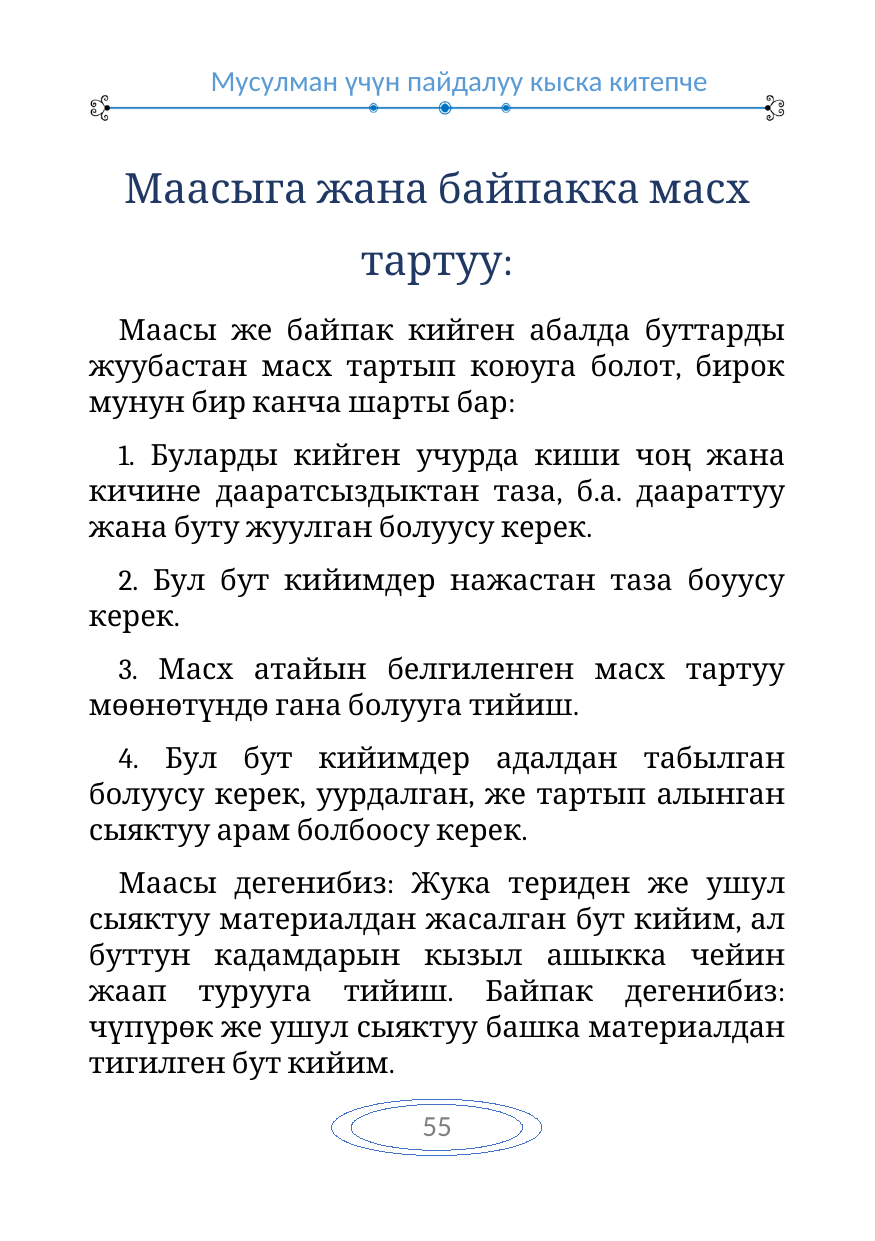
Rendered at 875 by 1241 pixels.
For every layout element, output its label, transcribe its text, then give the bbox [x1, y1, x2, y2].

picture [88, 91, 786, 124]
text 4. Бул бут кийимдер адалдан табылган болуусу керек, уурдалган, же тартып алынган сыяктуу арам болбоосу керек. [89, 742, 785, 848]
text Маасы же байпак кийген абалда буттарды жуубастан масх тартып коюуга болот, бирок мунун бир канча шарты бар: [89, 314, 785, 419]
text Маасы дегенибиз: Жука териден же ушул сыяктуу материалдан жасалган бут кийим, ал буттун кадамдарын кызыл ашыкка чейин жаап турууга тийиш. Байпак дегенибиз: чүпүрөк же ушул сыяктуу башка материалдан тигилген бут кийим. [89, 867, 785, 1081]
text 1. Буларды кийген учурда киши чоң жана кичине дааратсыздыктан таза, б.а. даараттуу жана буту жуулган болуусу керек. [89, 439, 785, 544]
text 3. Масх атайын белгиленген масх тартуу мөөнөтүндө гана болууга тийиш. [89, 653, 785, 722]
text 2. Бул бут кийимдер нажастан таза боуусу керек. [89, 564, 785, 633]
subtitle Маасыга жана байпакка масх тартуу: [89, 166, 785, 286]
